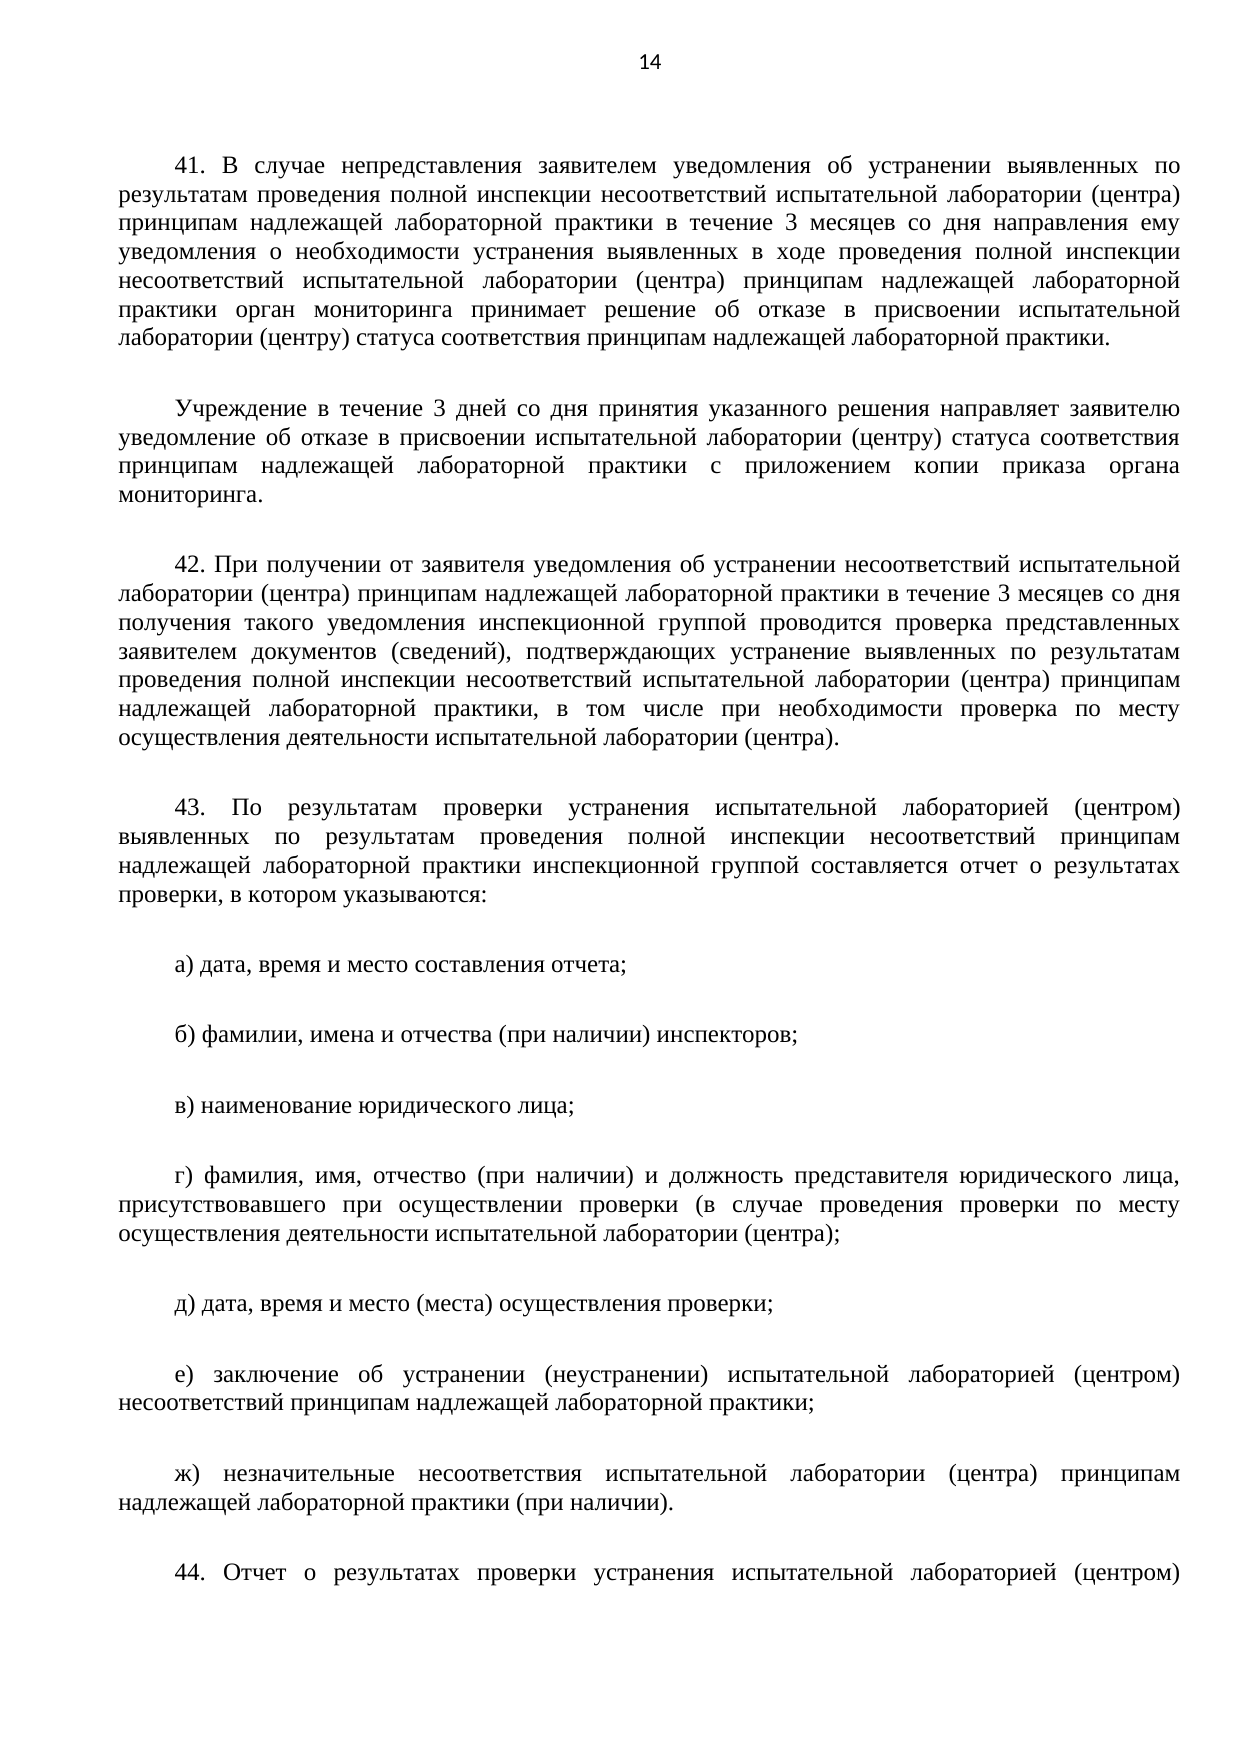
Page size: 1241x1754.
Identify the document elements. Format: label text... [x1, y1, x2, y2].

text 43. По результатам проверки устранения испытательной лабораторией (центром) выявленных по результатам проведения полной инспекции несоответствий принципам надлежащей лабораторной практики инспекционной группой составляется отчет о результатах проверки, в котором указываются: [118, 792, 1181, 907]
text а) дата, время и место составления отчета; [118, 949, 1181, 978]
text 41. В случае непредставления заявителем уведомления об устранении выявленных по результатам проведения полной инспекции несоответствий испытательной лаборатории (центра) принципам надлежащей лабораторной практики в течение 3 месяцев со дня направления ему уведомления о необходимости устранения выявленных в ходе проведения полной инспекции несоответствий испытательной лаборатории (центра) принципам надлежащей лабораторной практики орган мониторинга принимает решение об отказе в присвоении испытательной лаборатории (центру) статуса соответствия принципам надлежащей лабораторной практики. [118, 150, 1181, 351]
text Учреждение в течение 3 дней со дня принятия указанного решения направляет заявителю уведомление об отказе в присвоении испытательной лаборатории (центру) статуса соответствия принципам надлежащей лабораторной практики с приложением копии приказа органа мониторинга. [118, 393, 1181, 508]
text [118, 1557, 1181, 1586]
text ж) незначительные несоответствия испытательной лаборатории (центра) принципам надлежащей лабораторной практики (при наличии). [118, 1458, 1181, 1515]
text г) фамилия, имя, отчество (при наличии) и должность представителя юридического лица, присутствовавшего при осуществлении проверки (в случае проведения проверки по месту осуществления деятельности испытательной лаборатории (центра); [118, 1160, 1181, 1247]
text 42. При получении от заявителя уведомления об устранении несоответствий испытательной лаборатории (центра) принципам надлежащей лабораторной практики в течение 3 месяцев со дня получения такого уведомления инспекционной группой проводится проверка представленных заявителем документов (сведений), подтверждающих устранение выявленных по результатам проведения полной инспекции несоответствий испытательной лаборатории (центра) принципам надлежащей лабораторной практики, в том числе при необходимости проверка по месту осуществления деятельности испытательной лаборатории (центра). [118, 549, 1181, 751]
text е) заключение об устранении (неустранении) испытательной лабораторией (центром) несоответствий принципам надлежащей лабораторной практики; [118, 1359, 1181, 1416]
text д) дата, время и место (места) осуществления проверки; [118, 1288, 1181, 1317]
text б) фамилии, имена и отчества (при наличии) инспекторов; [118, 1019, 1181, 1048]
text в) наименование юридического лица; [118, 1090, 1181, 1119]
